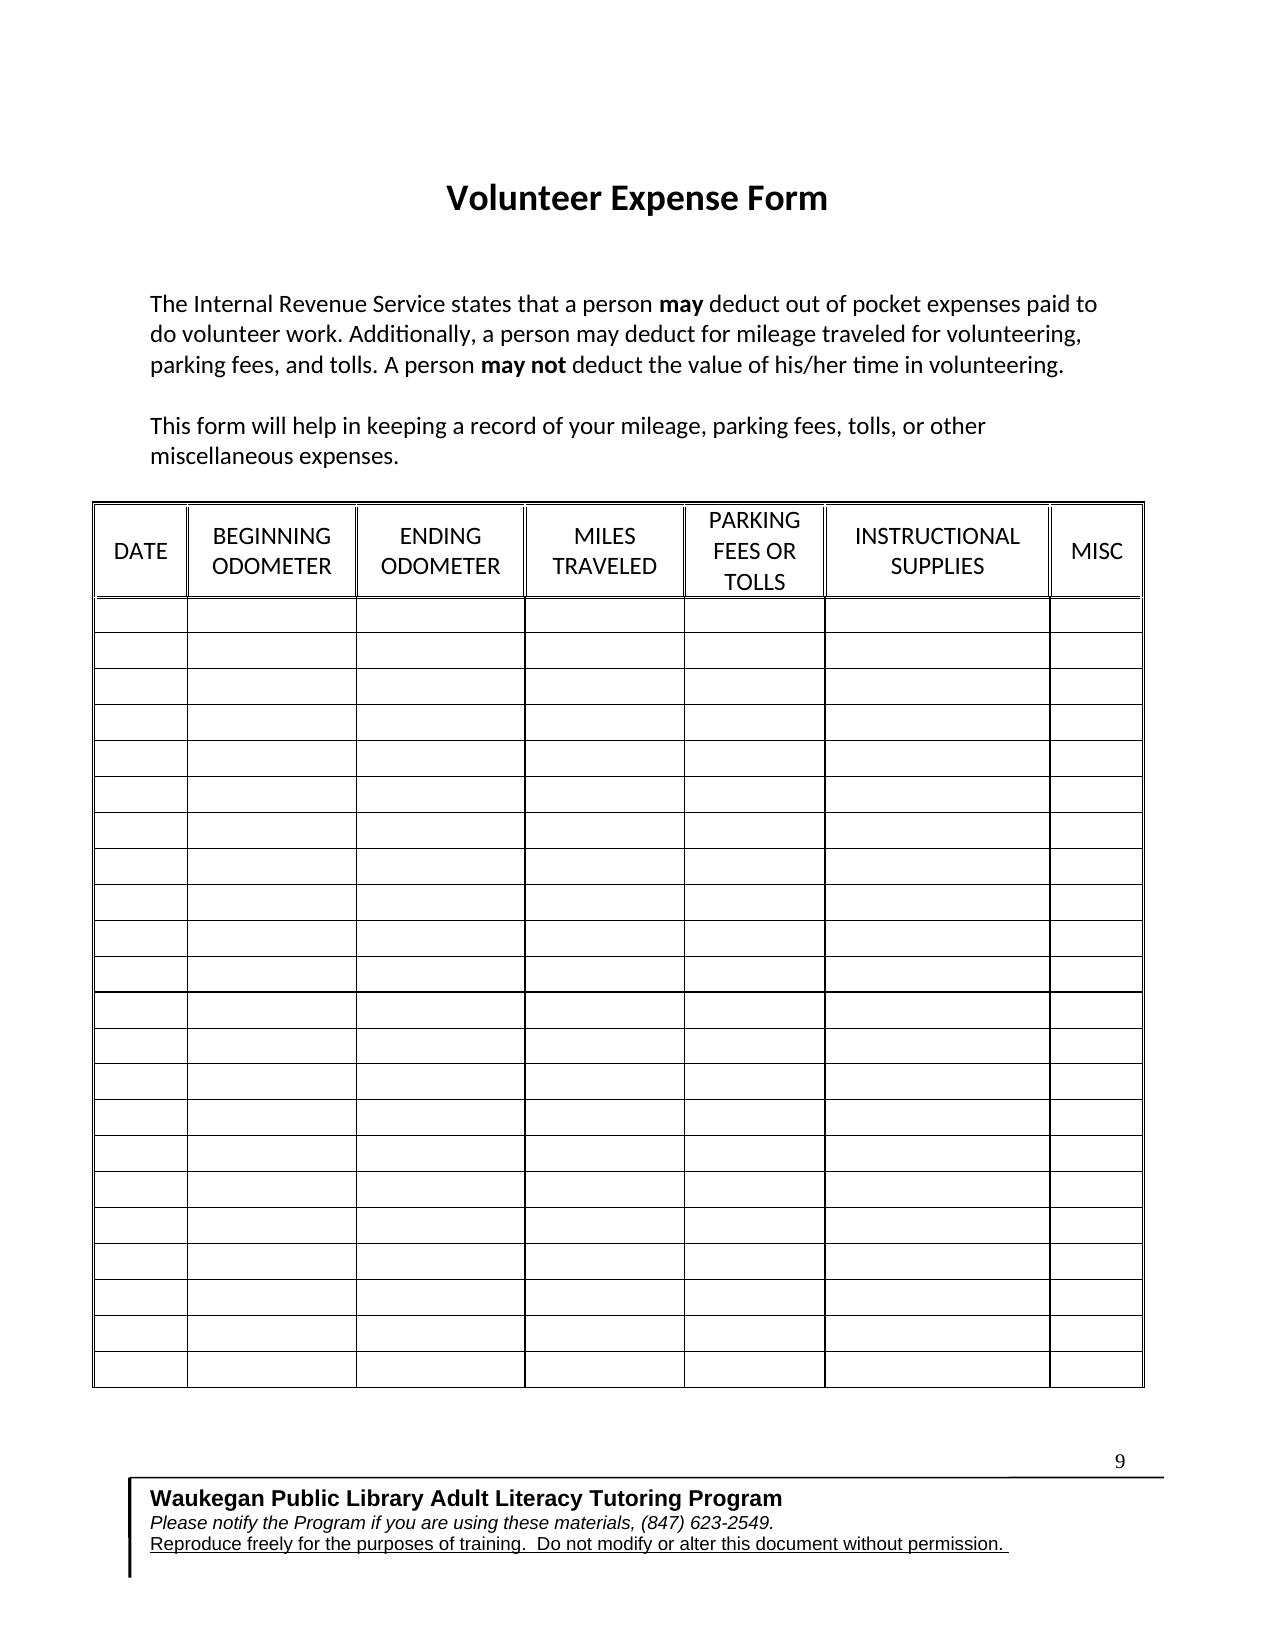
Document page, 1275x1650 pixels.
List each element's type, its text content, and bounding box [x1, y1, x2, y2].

table_cell [526, 921, 684, 956]
table_cell [1051, 957, 1142, 991]
table_cell [826, 1280, 1049, 1315]
table_cell [95, 777, 187, 812]
table_cell [685, 1029, 824, 1063]
table_cell [526, 1352, 684, 1387]
text The Internal Revenue Service states that a person may deduct out of pocket expenses paid to do volunteer work. Additionally, a person may deduct for mileage traveled for volunteering, parking fees, and tolls. A person may not deduct the value of his/her time in volunteering. [150, 288, 1125, 379]
table_cell [826, 705, 1049, 740]
table_cell [188, 957, 356, 991]
text This form will help in keeping a record of your mileage, parking fees, tolls, or other miscellaneous expenses. [150, 410, 1125, 471]
table_cell [1051, 1136, 1142, 1171]
table_cell [685, 669, 824, 704]
table_cell [95, 669, 187, 704]
table_cell [685, 849, 824, 884]
table_cell [357, 777, 524, 812]
table_cell [826, 813, 1049, 848]
table_cell [685, 921, 824, 956]
table_cell [526, 599, 684, 632]
table_cell [95, 813, 187, 848]
table_cell [95, 957, 187, 991]
table_cell [188, 1280, 356, 1315]
table_cell [526, 1172, 684, 1207]
table_cell [188, 1172, 356, 1207]
table_cell [1051, 1100, 1142, 1135]
table_cell [357, 921, 524, 956]
table_cell [526, 741, 684, 776]
table_cell [357, 1172, 524, 1207]
table_header PARKING FEES OR TOLLS [684, 503, 825, 596]
table_cell [526, 633, 684, 668]
table_cell [826, 1352, 1049, 1387]
table_cell [1051, 921, 1142, 956]
table_cell [826, 1100, 1049, 1135]
table_cell [1051, 1244, 1142, 1279]
table_cell [685, 1280, 824, 1315]
table_cell [526, 885, 684, 919]
table_cell [526, 813, 684, 848]
table_cell [685, 993, 824, 1027]
table_cell [188, 777, 356, 812]
table_cell [685, 813, 824, 848]
table_cell [1051, 777, 1142, 812]
table_header INSTRUCTIONAL SUPPLIES [825, 503, 1050, 596]
table_cell [826, 849, 1049, 884]
subtitle Volunteer Expense Form [150, 174, 1125, 220]
table_cell [685, 957, 824, 991]
table_cell [188, 1316, 356, 1351]
table_cell [188, 633, 356, 668]
table_cell [526, 777, 684, 812]
table_cell [685, 1064, 824, 1099]
table_cell [95, 1280, 187, 1315]
table_cell [357, 1208, 524, 1243]
table_cell [1051, 596, 1144, 632]
table_cell [188, 1029, 356, 1063]
table_cell [94, 596, 187, 632]
table_cell [685, 1208, 824, 1243]
table_cell [357, 633, 524, 668]
table_cell [357, 885, 524, 919]
table_cell [826, 669, 1049, 704]
table_cell [685, 777, 824, 812]
table_cell [357, 1316, 524, 1351]
table_cell [357, 669, 524, 704]
table_cell [1051, 1280, 1142, 1315]
table_cell [826, 1029, 1049, 1063]
table_cell [357, 1136, 524, 1171]
table_cell [188, 993, 356, 1027]
table_cell [357, 813, 524, 848]
table_cell [526, 1100, 684, 1135]
table_cell [1051, 669, 1142, 704]
table_cell [826, 1244, 1049, 1279]
table_cell [685, 1316, 824, 1351]
table_cell [685, 741, 824, 776]
table_cell [95, 705, 187, 740]
table_cell [526, 1244, 684, 1279]
table_cell [526, 669, 684, 704]
table_cell [685, 633, 824, 668]
table_cell [826, 777, 1049, 812]
table_cell [95, 1100, 187, 1135]
table_cell [1051, 1316, 1142, 1351]
table_cell [826, 633, 1049, 668]
table_cell [95, 885, 187, 919]
table_cell [685, 1100, 824, 1135]
table_cell [826, 741, 1049, 776]
table_cell [188, 1100, 356, 1135]
table_cell [95, 1029, 187, 1063]
table_cell [826, 921, 1049, 956]
table_cell [188, 813, 356, 848]
table_cell [526, 1136, 684, 1171]
table_cell [1051, 1352, 1142, 1387]
table_cell [1051, 1029, 1142, 1063]
table_cell [357, 993, 524, 1027]
table_cell [826, 1172, 1049, 1207]
table_cell [826, 1316, 1049, 1351]
table_cell [826, 885, 1049, 919]
table_cell [357, 741, 524, 776]
table_cell [357, 849, 524, 884]
table_header BEGINNING ODOMETER [188, 505, 356, 596]
table_cell [188, 669, 356, 704]
table_cell [188, 849, 356, 884]
table_cell [526, 849, 684, 884]
table_header MISC [1050, 505, 1142, 596]
table_cell [826, 957, 1049, 991]
table_cell [1051, 741, 1142, 776]
table_cell [1051, 993, 1142, 1027]
table_cell [357, 957, 524, 991]
table_cell [526, 1064, 684, 1099]
table_cell [95, 633, 187, 668]
table_cell [1051, 813, 1142, 848]
table_cell [357, 705, 524, 740]
table_cell [188, 1352, 356, 1387]
table_cell [685, 1172, 824, 1207]
table_cell [1051, 633, 1142, 668]
table_cell [188, 921, 356, 956]
table_cell [188, 741, 356, 776]
table_cell [526, 1280, 684, 1315]
table_header MILES TRAVELED [525, 505, 684, 596]
table_cell [188, 599, 356, 632]
table_cell [685, 599, 824, 632]
table_cell [357, 1244, 524, 1279]
table_cell [357, 1029, 524, 1063]
table_cell [95, 741, 187, 776]
table_cell [95, 993, 187, 1027]
table_cell [357, 1352, 524, 1387]
table_cell [95, 1352, 187, 1387]
table_header DATE [95, 505, 187, 596]
table_cell [188, 885, 356, 919]
table_cell [188, 1064, 356, 1099]
table_cell [526, 1208, 684, 1243]
table_cell [526, 957, 684, 991]
table_cell [826, 1064, 1049, 1099]
table_cell [1051, 705, 1142, 740]
table_cell [188, 705, 356, 740]
table_cell [1051, 849, 1142, 884]
table_cell [188, 1136, 356, 1171]
table_cell [685, 705, 824, 740]
table_cell [357, 1280, 524, 1315]
table_cell [826, 599, 1049, 632]
table_cell [95, 1208, 187, 1243]
table_cell [357, 1100, 524, 1135]
table_cell [95, 1244, 187, 1279]
table_cell [526, 1316, 684, 1351]
table_cell [95, 849, 187, 884]
table_cell [1051, 1172, 1142, 1207]
table_cell [188, 1208, 356, 1243]
table_cell [526, 705, 684, 740]
table_cell [95, 1064, 187, 1099]
table_cell [685, 1352, 824, 1387]
table_cell [1051, 1208, 1142, 1243]
table_cell [1051, 885, 1142, 919]
table_cell [95, 1172, 187, 1207]
table_cell [685, 1244, 824, 1279]
table_cell [685, 1136, 824, 1171]
table_cell [826, 1136, 1049, 1171]
table_cell [526, 1029, 684, 1063]
table_cell [526, 993, 684, 1027]
table_cell [357, 1064, 524, 1099]
table_cell [95, 1316, 187, 1351]
table_cell [1051, 1064, 1142, 1099]
table_cell [685, 885, 824, 919]
table_cell [357, 599, 524, 632]
table_cell [826, 993, 1049, 1027]
table_cell [95, 921, 187, 956]
table_cell [95, 1136, 187, 1171]
table_cell [188, 1244, 356, 1279]
table_header ENDING ODOMETER [356, 503, 525, 596]
table_cell [826, 1208, 1049, 1243]
